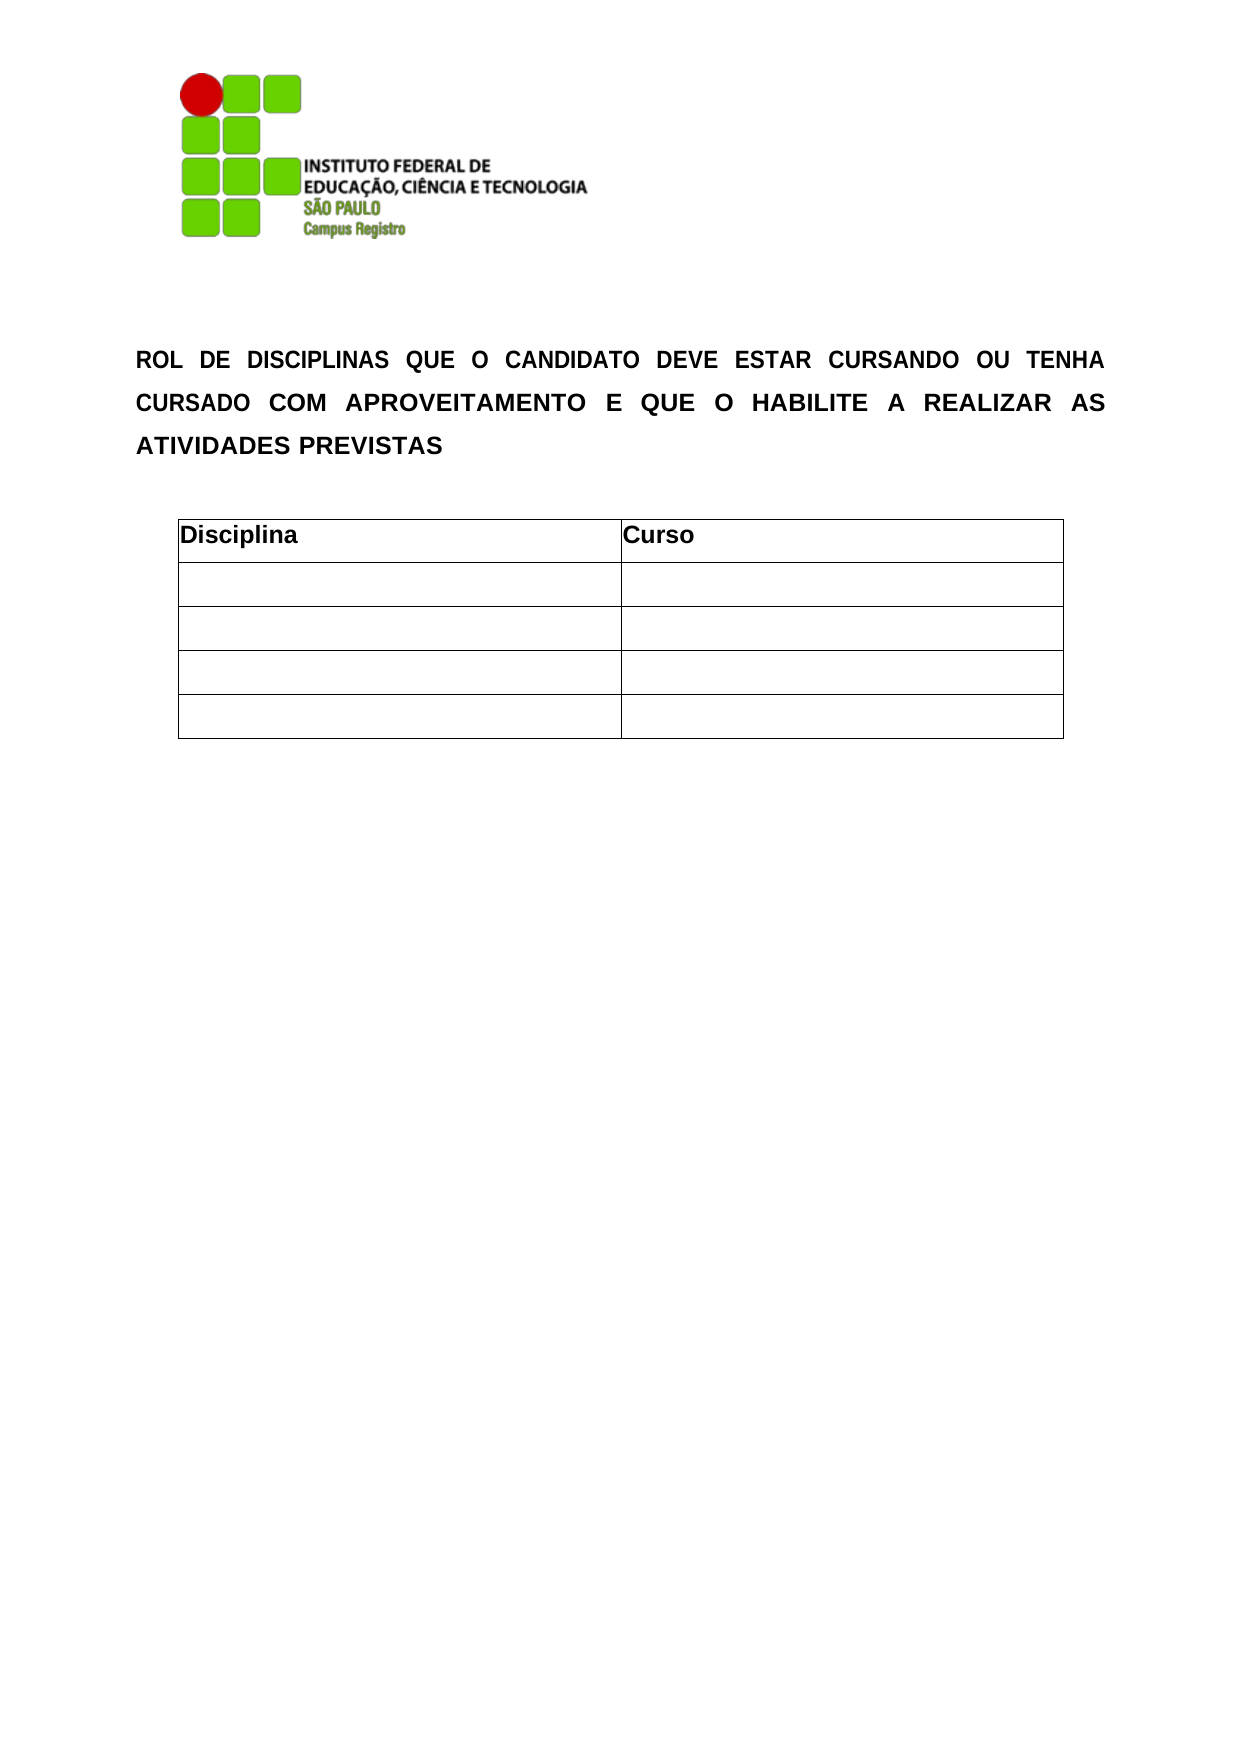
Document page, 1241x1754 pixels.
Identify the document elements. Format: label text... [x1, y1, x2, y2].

table_cell [622, 695, 1063, 738]
table_header Curso [622, 520, 1063, 562]
text ROL DE DISCIPLINAS QUE O CANDIDATO DEVE ESTAR CURSANDO OU TENHA CURSADO COM APROVEITAMENTO E QUE O HABILITE A REALIZAR AS ATIVIDADES PREVISTAS [136, 345, 1106, 460]
table_cell [179, 695, 621, 738]
picture [180, 73, 588, 239]
table_cell [622, 563, 1063, 606]
table_cell [179, 607, 621, 650]
table_cell [179, 563, 621, 606]
table_cell [179, 651, 621, 694]
table_cell [622, 651, 1063, 694]
table_header Disciplina [179, 520, 621, 562]
table_cell [622, 607, 1063, 650]
